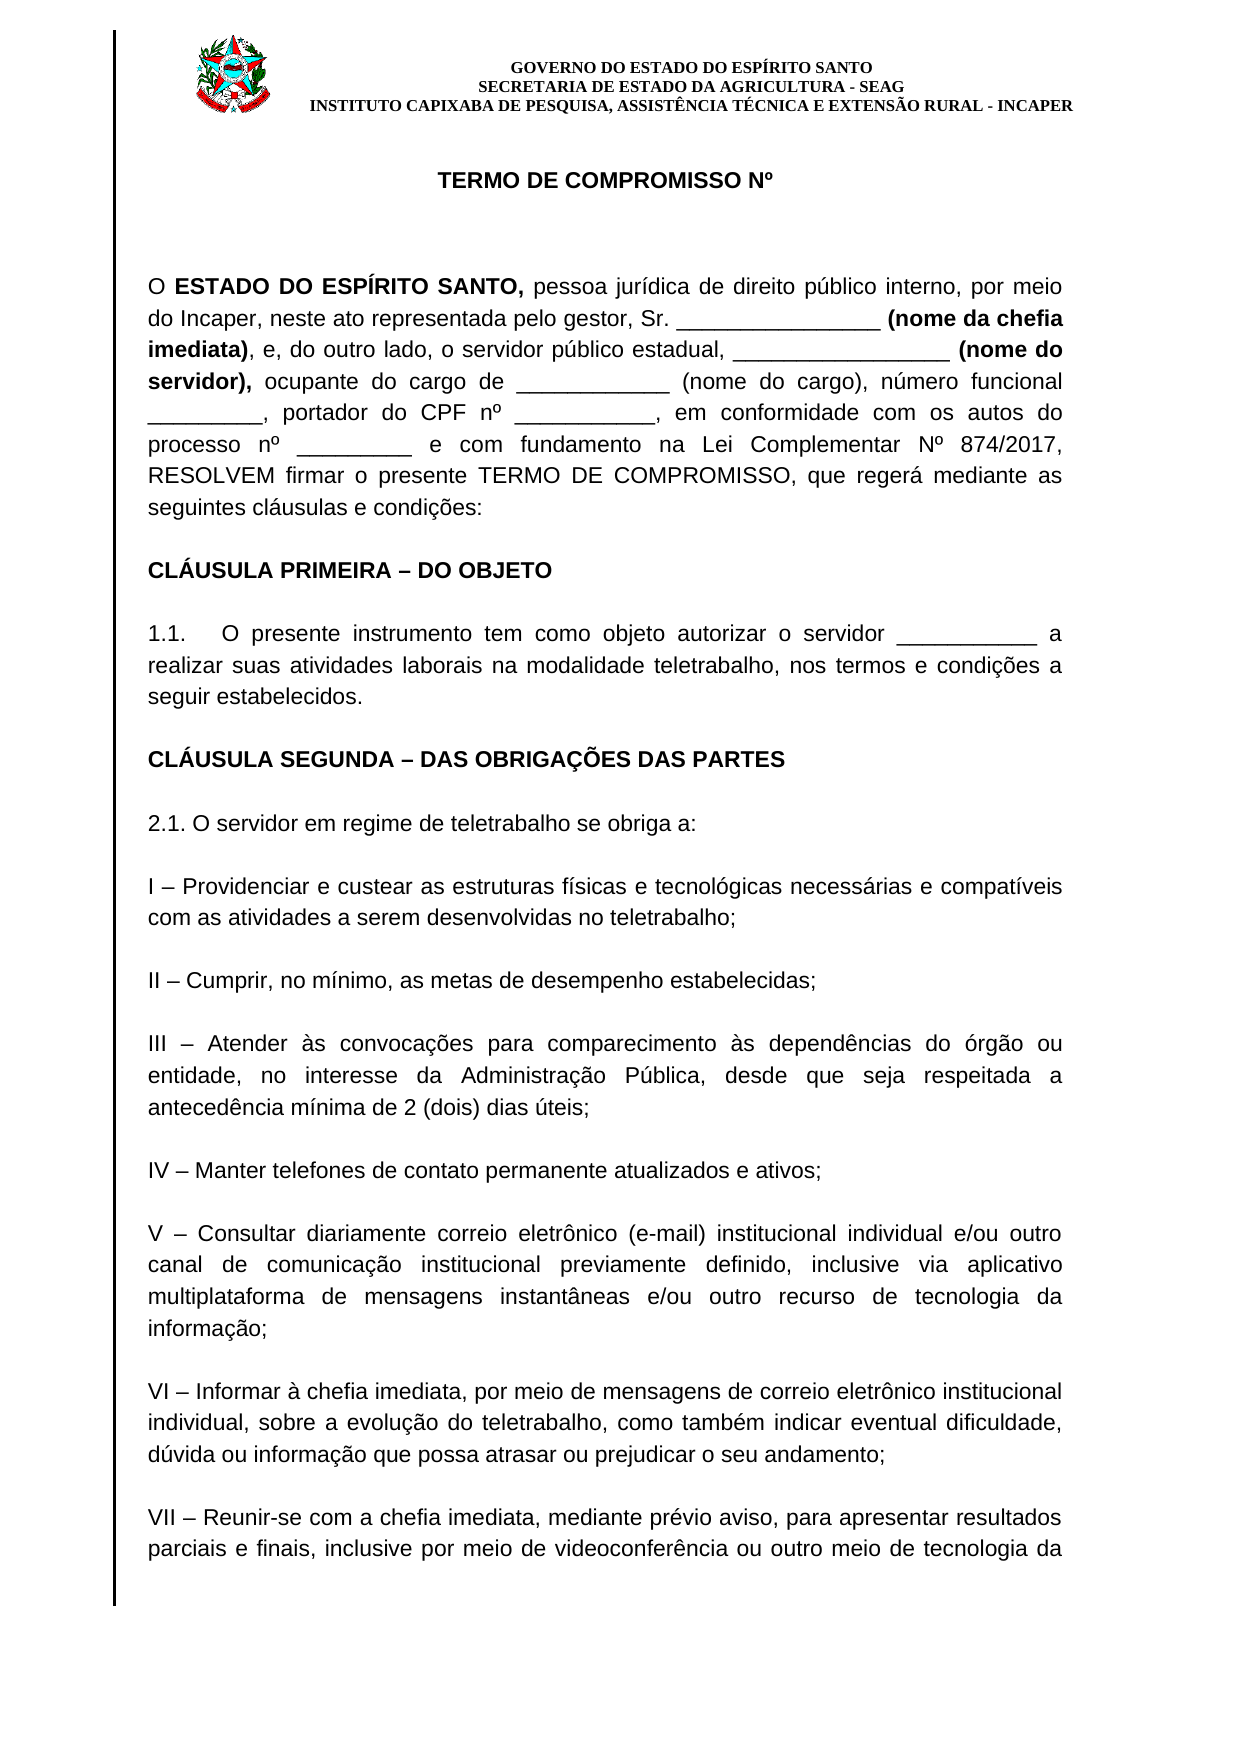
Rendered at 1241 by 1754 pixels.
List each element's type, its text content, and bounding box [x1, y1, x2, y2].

text I – Providenciar e custear as estruturas físicas e tecnológicas necessárias e compatíveis com as atividades a serem desenvolvidas no teletrabalho; [148, 873, 1063, 931]
text II – Cumprir, no mínimo, as metas de desempenho estabelecidas; [148, 967, 1063, 994]
text CLÁUSULA PRIMEIRA – DO OBJETO [148, 557, 1063, 583]
text O ESTADO DO ESPÍRITO SANTO, pessoa jurídica de direito público interno, por meio do Incaper, neste ato representada pelo gestor, Sr. ________________ (nome da chefia imediata), e, do outro lado, o servidor público estadual, _________________ (nome do servidor), ocupante do cargo de ____________ (nome do cargo), número funcional _________, portador do CPF nº ___________, em conformidade com os autos do processo nº _________ e com fundamento na Lei Complementar Nº 874/2017, RESOLVEM firmar o presente TERMO DE COMPROMISSO, que regerá mediante as seguintes cláusulas e condições: [148, 273, 1063, 520]
text V – Consultar diariamente correio eletrônico (e-mail) institucional individual e/ou outro canal de comunicação institucional previamente definido, inclusive via aplicativo multiplataforma de mensagens instantâneas e/ou outro recurso de tecnologia da informação; [148, 1220, 1063, 1341]
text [148, 1504, 1063, 1562]
text VI – Informar à chefia imediata, por meio de mensagens de correio eletrônico institucional individual, sobre a evolução do teletrabalho, como também indicar eventual dificuldade, dúvida ou informação que possa atrasar ou prejudicar o seu andamento; [148, 1378, 1063, 1467]
text 2.1. O servidor em regime de teletrabalho se obriga a: [148, 809, 1063, 836]
list O presente instrumento tem como objeto autorizar o servidor ___________ a realizar suas atividades laborais na modalidade teletrabalho, nos termos e condições a seguir estabelecidos. [148, 620, 1063, 709]
text CLÁUSULA SEGUNDA – DAS OBRIGAÇÕES DAS PARTES [148, 746, 1063, 773]
text TERMO DE COMPROMISSO Nº [148, 167, 1063, 194]
text III – Atender às convocações para comparecimento às dependências do órgão ou entidade, no interesse da Administração Pública, desde que seja respeitada a antecedência mínima de 2 (dois) dias úteis; [148, 1030, 1063, 1120]
picture [189, 29, 277, 117]
text IV – Manter telefones de contato permanente atualizados e ativos; [148, 1157, 1063, 1183]
